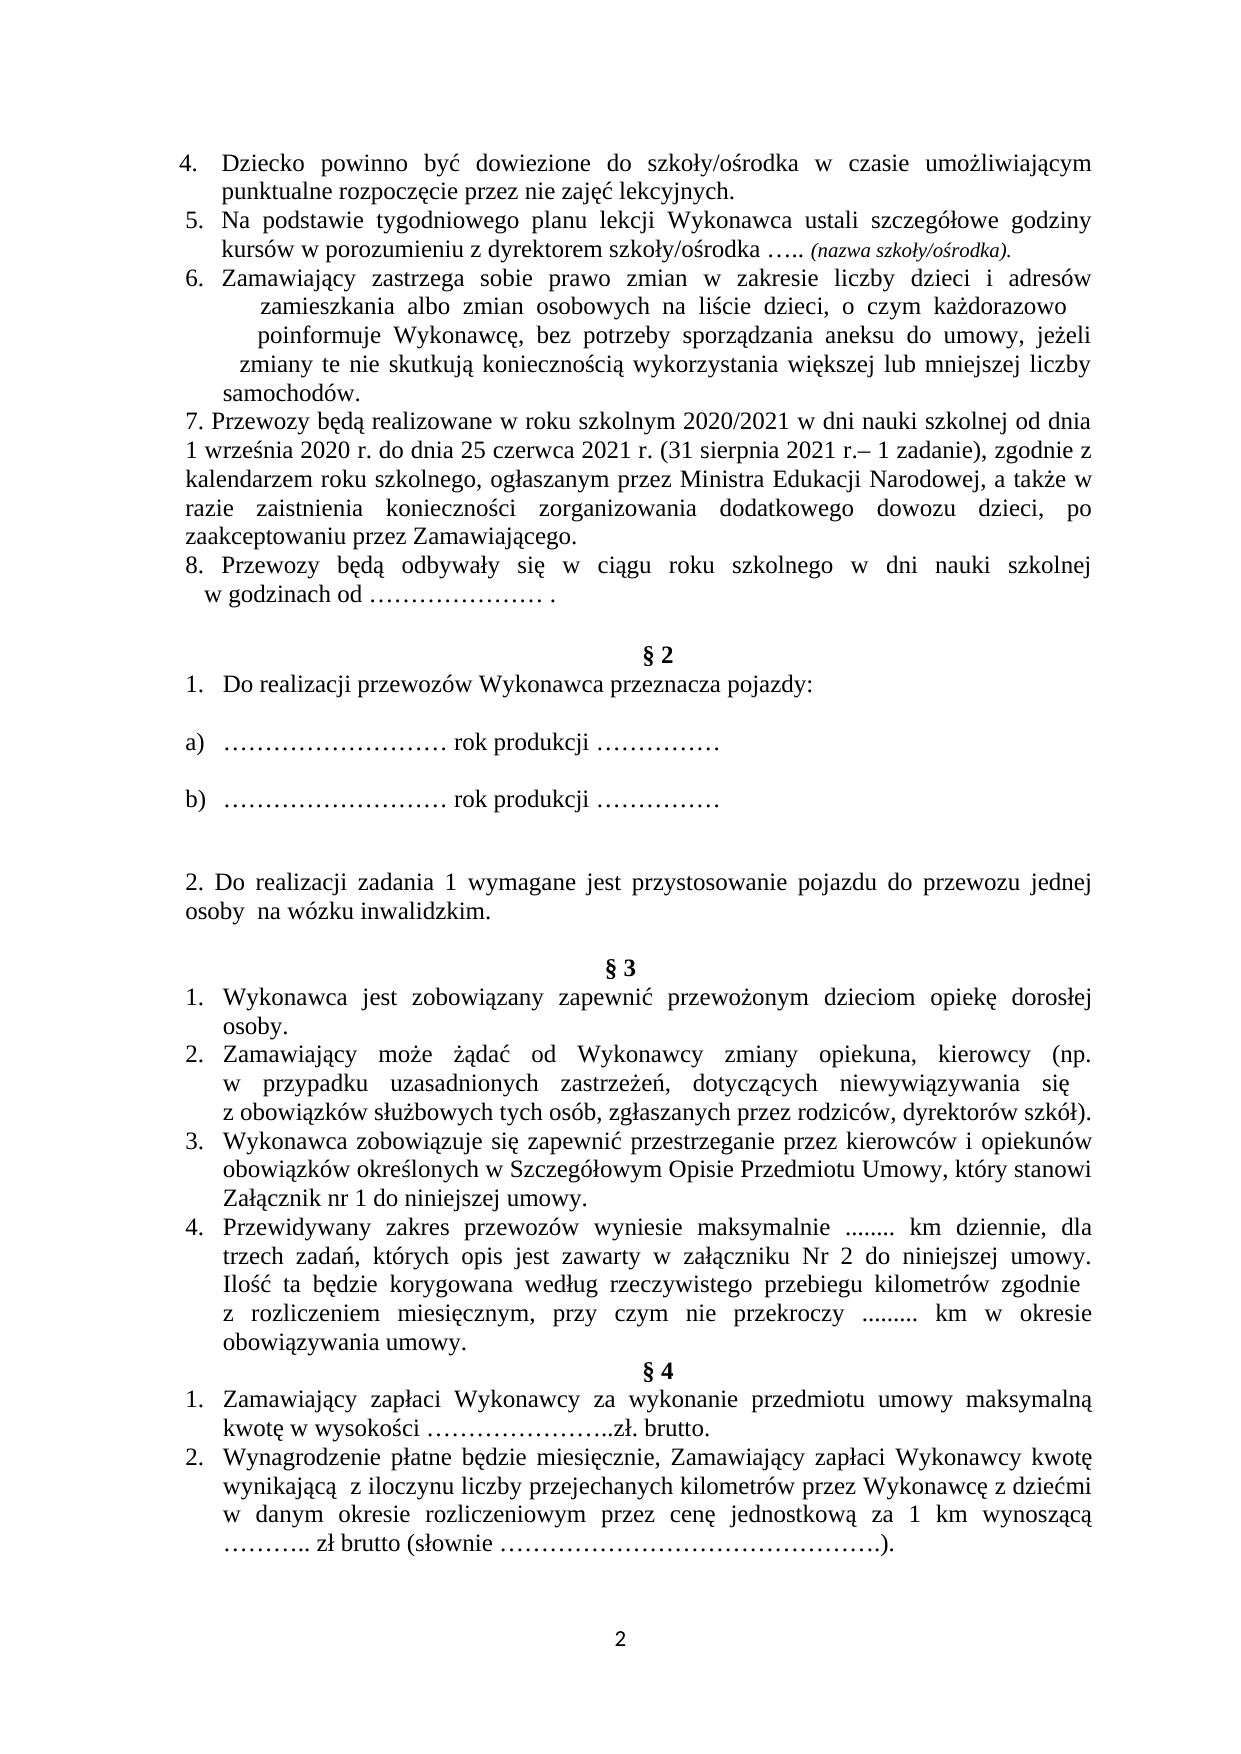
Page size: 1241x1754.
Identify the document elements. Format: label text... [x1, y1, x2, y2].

list § 4 [223, 1356, 1093, 1384]
list Wynagrodzenie płatne będzie miesięcznie, Zamawiający zapłaci Wykonawcy kwotę wynikającą z iloczynu liczby przejechanych kilometrów przez Wykonawcę z dziećmi w danym okresie rozliczeniowym przez cenę jednostkową za 1 km wynoszącą ……….. zł brutto (słownie ……………………………………….). [185, 1442, 1093, 1557]
text 8. Przewozy będą odbywały się w ciągu roku szkolnego w dni nauki szkolnej w godzinach od ………………… . [185, 550, 1093, 608]
list Do realizacji przewozów Wykonawca przeznacza pojazdy: [185, 669, 1093, 698]
text 2. Do realizacji zadania 1 wymagane jest przystosowanie pojazdu do przewozu jednej osoby na wózku inwalidzkim. [185, 867, 1093, 924]
text 6. Zamawiający zastrzega sobie prawo zmian w zakresie liczby dzieci i adresów zamieszkania albo zmian osobowych na liście dzieci, o czym każdorazowo poinformuje Wykonawcę, bez potrzeby sporządzania aneksu do umowy, jeżeli zmiany te nie skutkują koniecznością wykorzystania większej lub mniejszej liczby samochodów. [185, 263, 1093, 406]
list Zamawiający może żądać od Wykonawcy zmiany opiekuna, kierowcy (np. w przypadku uzasadnionych zastrzeżeń, dotyczących niewywiązywania się z obowiązków służbowych tych osób, zgłaszanych przez rodziców, dyrektorów szkół). [185, 1039, 1093, 1126]
text 5. Na podstawie tygodniowego planu lekcji Wykonawca ustali szczegółowe godziny kursów w porozumieniu z dyrektorem szkoły/ośrodka ….. (nazwa szkoły/ośrodka). [185, 205, 1093, 263]
list Przewidywany zakres przewozów wyniesie maksymalnie ........ km dziennie, dla trzech zadań, których opis jest zawarty w załączniku Nr 2 do niniejszej umowy. Ilość ta będzie korygowana według rzeczywistego przebiegu kilometrów zgodnie z rozliczeniem miesięcznym, przy czym nie przekroczy ......... km w okresie obowiązywania umowy. [185, 1212, 1093, 1356]
text 4. Dziecko powinno być dowiezione do szkoły/ośrodka w czasie umożliwiającym punktualne rozpoczęcie przez nie zajęć lekcyjnych. [179, 148, 1093, 205]
list Wykonawca zobowiązuje się zapewnić przestrzeganie przez kierowców i opiekunów obowiązków określonych w Szczegółowym Opisie Przedmiotu Umowy, który stanowi Załącznik nr 1 do niniejszej umowy. [185, 1126, 1093, 1212]
text 7. Przewozy będą realizowane w roku szkolnym 2020/2021 w dni nauki szkolnej od dnia 1 września 2020 r. do dnia 25 czerwca 2021 r. (31 sierpnia 2021 r.– 1 zadanie), zgodnie z kalendarzem roku szkolnego, ogłaszanym przez Ministra Edukacji Narodowej, a także w razie zaistnienia konieczności zorganizowania dodatkowego dowozu dzieci, po zaakceptowaniu przez Zamawiającego. [185, 406, 1093, 550]
list ……………………… rok produkcji …………… [185, 784, 1093, 813]
list § 2 [223, 641, 1093, 669]
list Zamawiający zapłaci Wykonawcy za wykonanie przedmiotu umowy maksymalną kwotę w wysokości …………………..zł. brutto. [185, 1384, 1093, 1442]
text § 3 [148, 953, 1093, 982]
list Wykonawca jest zobowiązany zapewnić przewożonym dzieciom opiekę dorosłej osoby. [185, 982, 1093, 1039]
list ……………………… rok produkcji …………… [185, 727, 1093, 756]
